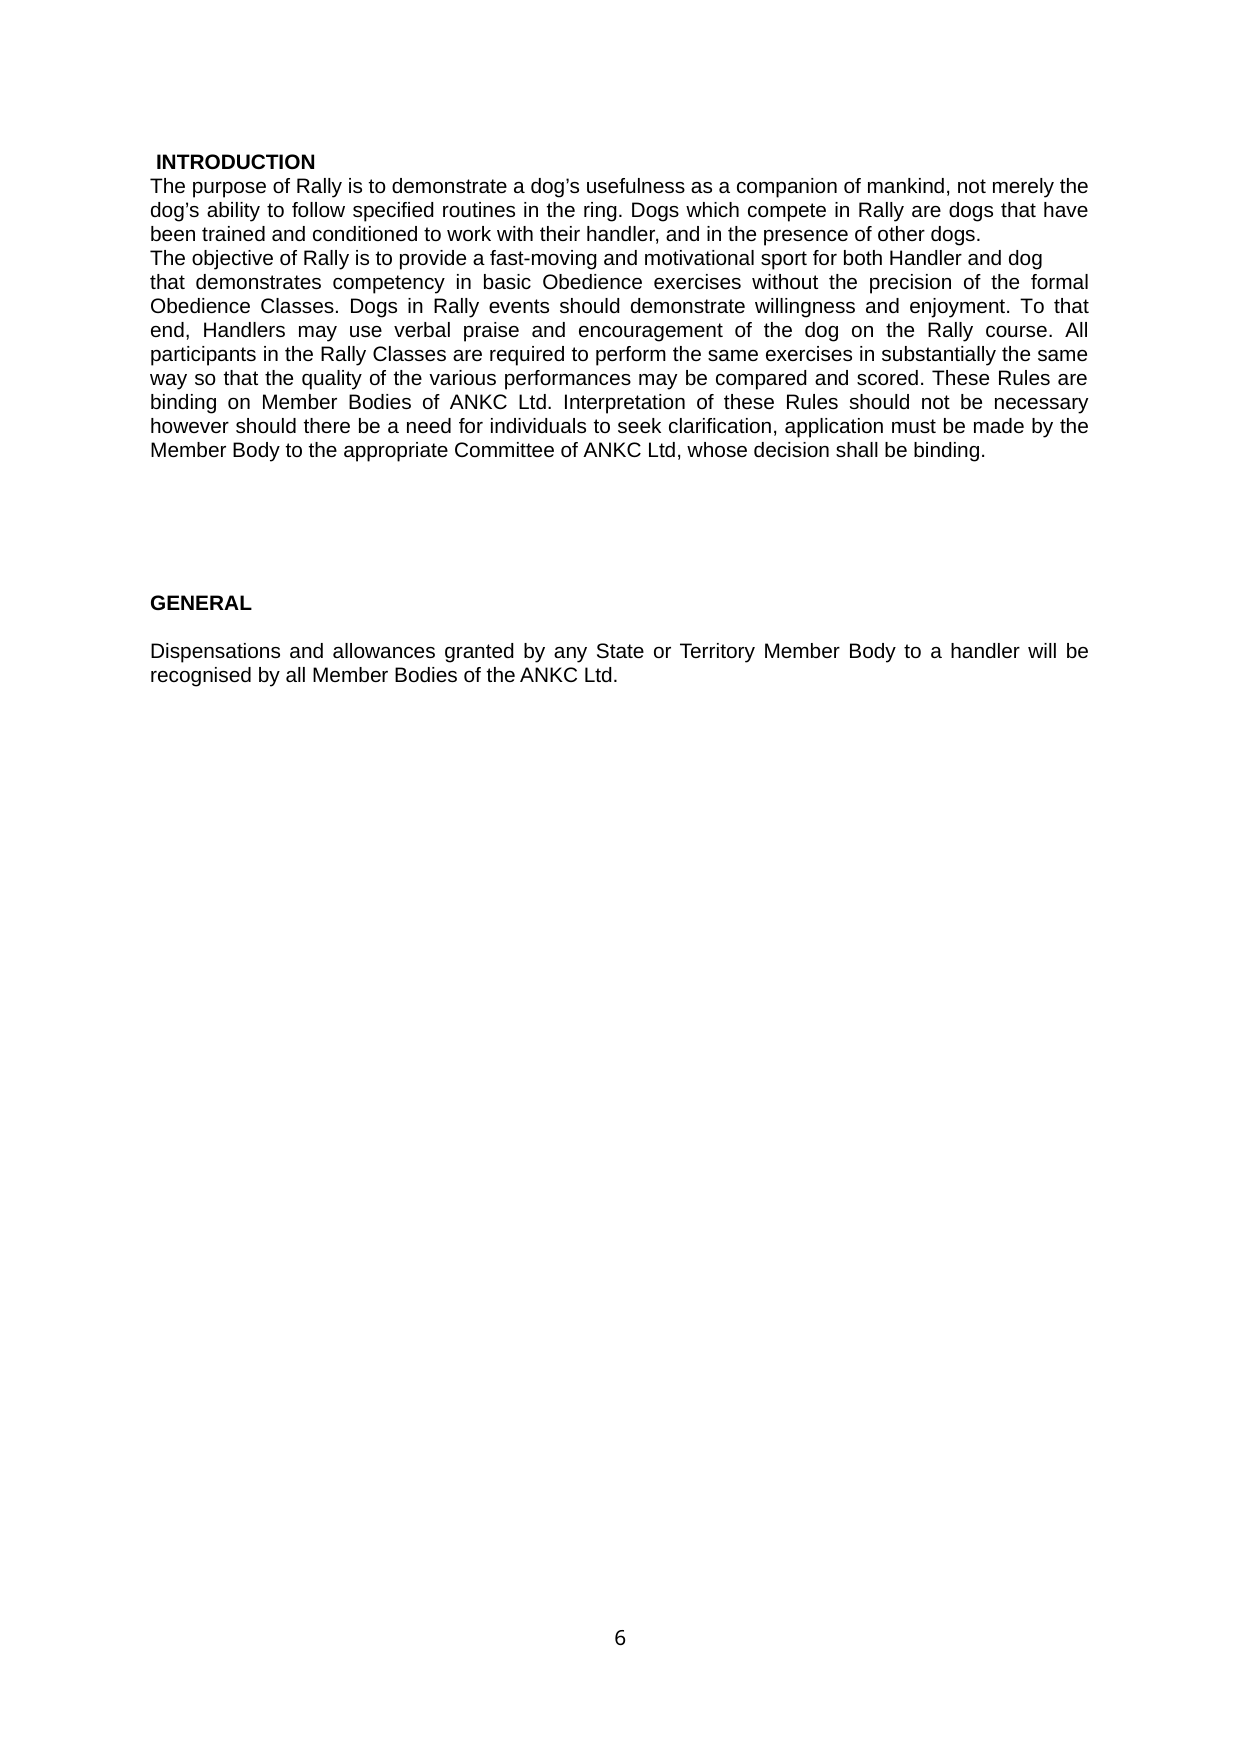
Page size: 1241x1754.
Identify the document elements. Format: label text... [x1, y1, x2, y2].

text Dispensations and allowances granted by any State or Territory Member Body to a handler will be recognised by all Member Bodies of the ANKC Ltd. [150, 639, 1090, 687]
text The purpose of Rally is to demonstrate a dog’s usefulness as a companion of mankind, not merely the dog’s ability to follow specified routines in the ring. Dogs which compete in Rally are dogs that have been trained and conditioned to work with their handler, and in the presence of other dogs. [150, 174, 1090, 246]
text GENERAL [150, 590, 1090, 614]
text that demonstrates competency in basic Obedience exercises without the precision of the formal Obedience Classes. Dogs in Rally events should demonstrate willingness and enjoyment. To that end, Handlers may use verbal praise and encouragement of the dog on the Rally course. All participants in the Rally Classes are required to perform the same exercises in substantially the same way so that the quality of the various performances may be compared and scored. These Rules are binding on Member Bodies of ANKC Ltd. Interpretation of these Rules should not be necessary however should there be a need for individuals to seek clarification, application must be made by the Member Body to the appropriate Committee of ANKC Ltd, whose decision shall be binding. [150, 270, 1090, 461]
text INTRODUCTION [150, 150, 1090, 174]
text The objective of Rally is to provide a fast-moving and motivational sport for both Handler and dog [150, 246, 1090, 270]
